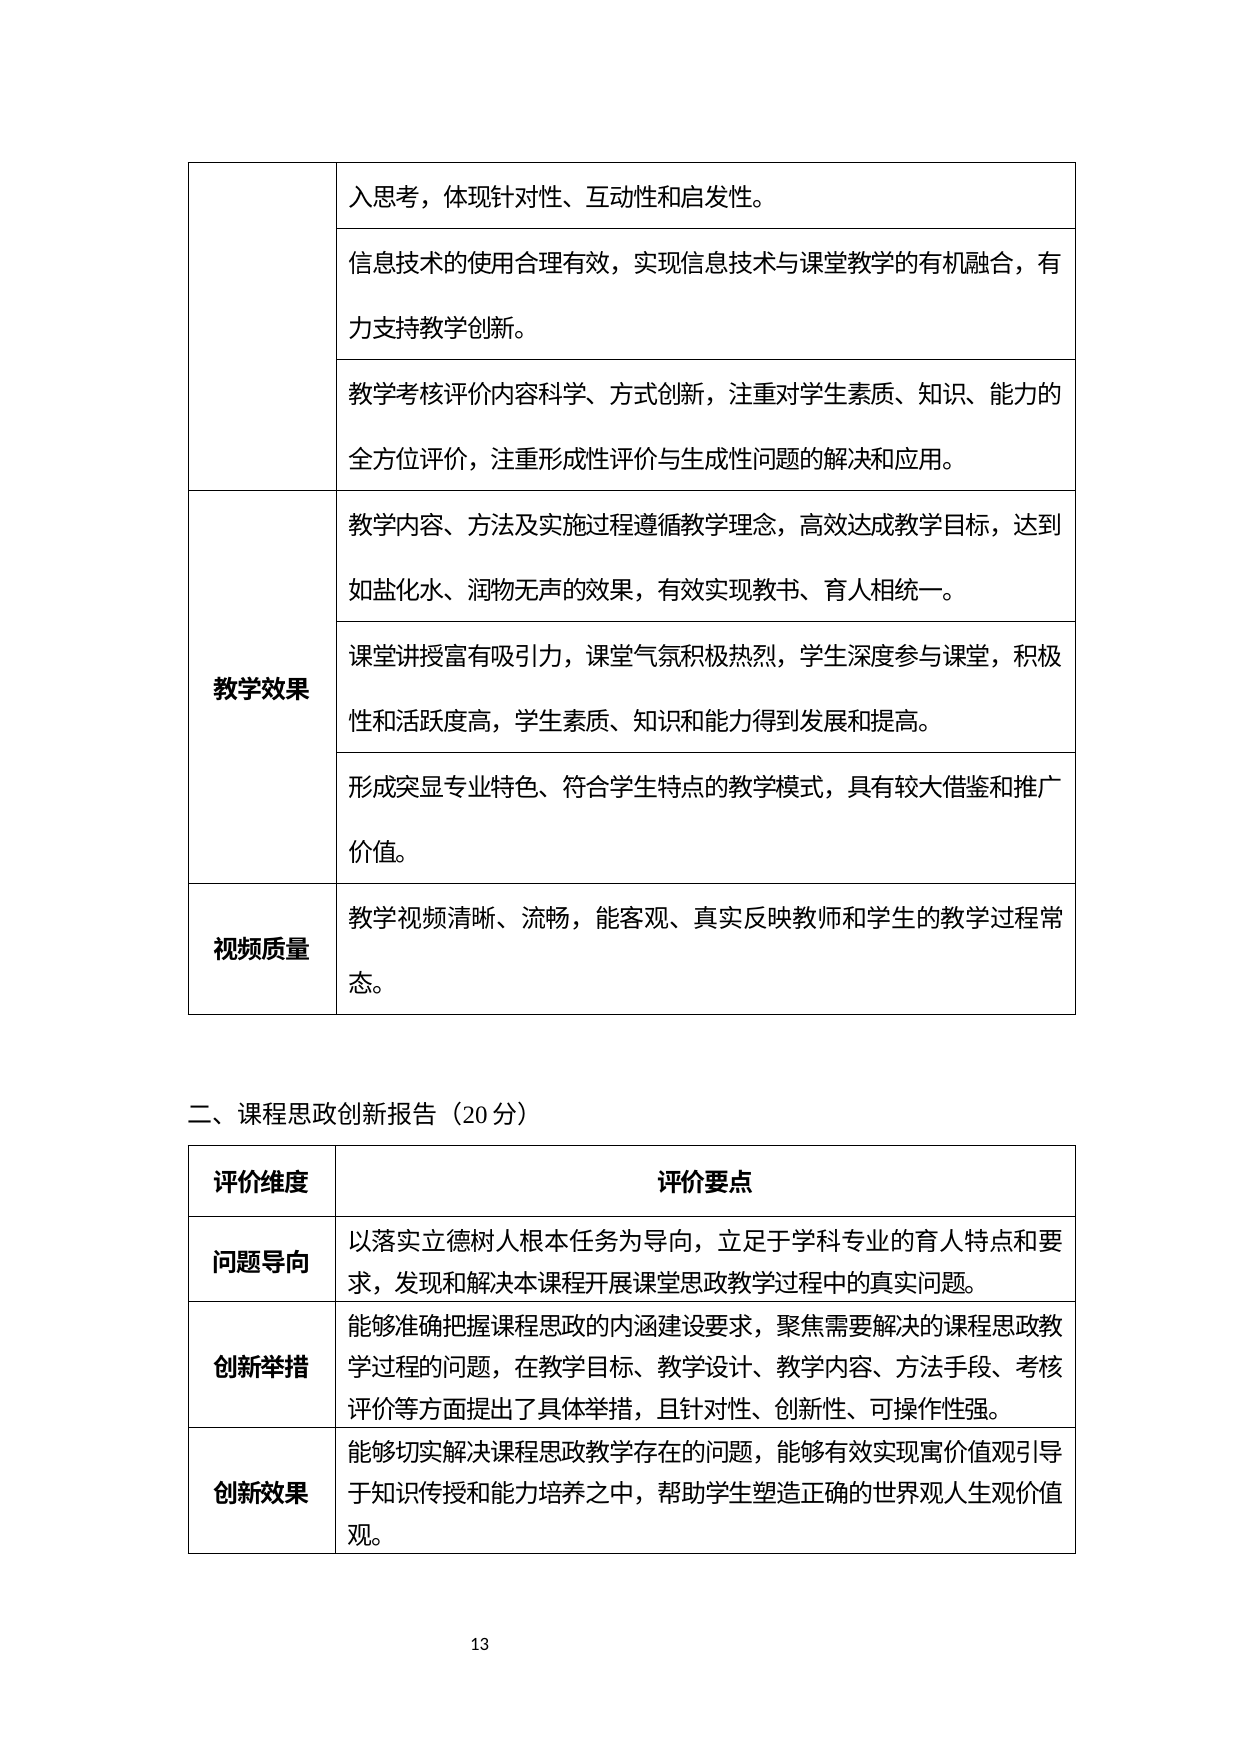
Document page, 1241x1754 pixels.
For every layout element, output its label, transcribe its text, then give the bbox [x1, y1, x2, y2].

table_cell 创新举措 [189, 1302, 335, 1427]
table_cell 创新效果 [189, 1428, 335, 1553]
table_cell 形成突显专业特色、符合学生特点的教学模式，具有较大借鉴和推广价值。 [337, 753, 1075, 883]
table_cell 能够切实解决课程思政教学存在的问题，能够有效实现寓价值观引导于知识传授和能力培养之中，帮助学生塑造正确的世界观人生观价值观。 [336, 1428, 1075, 1553]
table_cell 以落实立德树人根本任务为导向，立足于学科专业的育人特点和要求，发现和解决本课程开展课堂思政教学过程中的真实问题。 [336, 1217, 1075, 1301]
table_cell 信息技术的使用合理有效，实现信息技术与课堂教学的有机融合，有力支持教学创新。 [337, 229, 1075, 359]
table_cell 教学效果 [189, 491, 336, 883]
text 二、课程思政创新报告（20分） [187, 1080, 1053, 1145]
table_cell 问题导向 [189, 1217, 335, 1301]
table_cell 能够准确把握课程思政的内涵建设要求，聚焦需要解决的课程思政教学过程的问题，在教学目标、教学设计、教学内容、方法手段、考核评价等方面提出了具体举措，且针对性、创新性、可操作性强。 [336, 1302, 1075, 1427]
table_cell 视频质量 [189, 884, 336, 1014]
table_cell 教学内容、方法及实施过程遵循教学理念，高效达成教学目标，达到如盐化水、润物无声的效果，有效实现教书、育人相统一。 [337, 491, 1075, 621]
table_cell 教学考核评价内容科学、方式创新，注重对学生素质、知识、能力的全方位评价，注重形成性评价与生成性问题的解决和应用。 [337, 360, 1075, 490]
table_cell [337, 163, 1075, 228]
table_cell 课堂讲授富有吸引力，课堂气氛积极热烈，学生深度参与课堂，积极性和活跃度高，学生素质、知识和能力得到发展和提高。 [337, 622, 1075, 752]
table_cell 教学视频清晰、流畅，能客观、真实反映教师和学生的教学过程常态。 [337, 884, 1075, 1014]
table_header 评价要点 [336, 1146, 1075, 1216]
table_header 评价维度 [189, 1146, 335, 1216]
